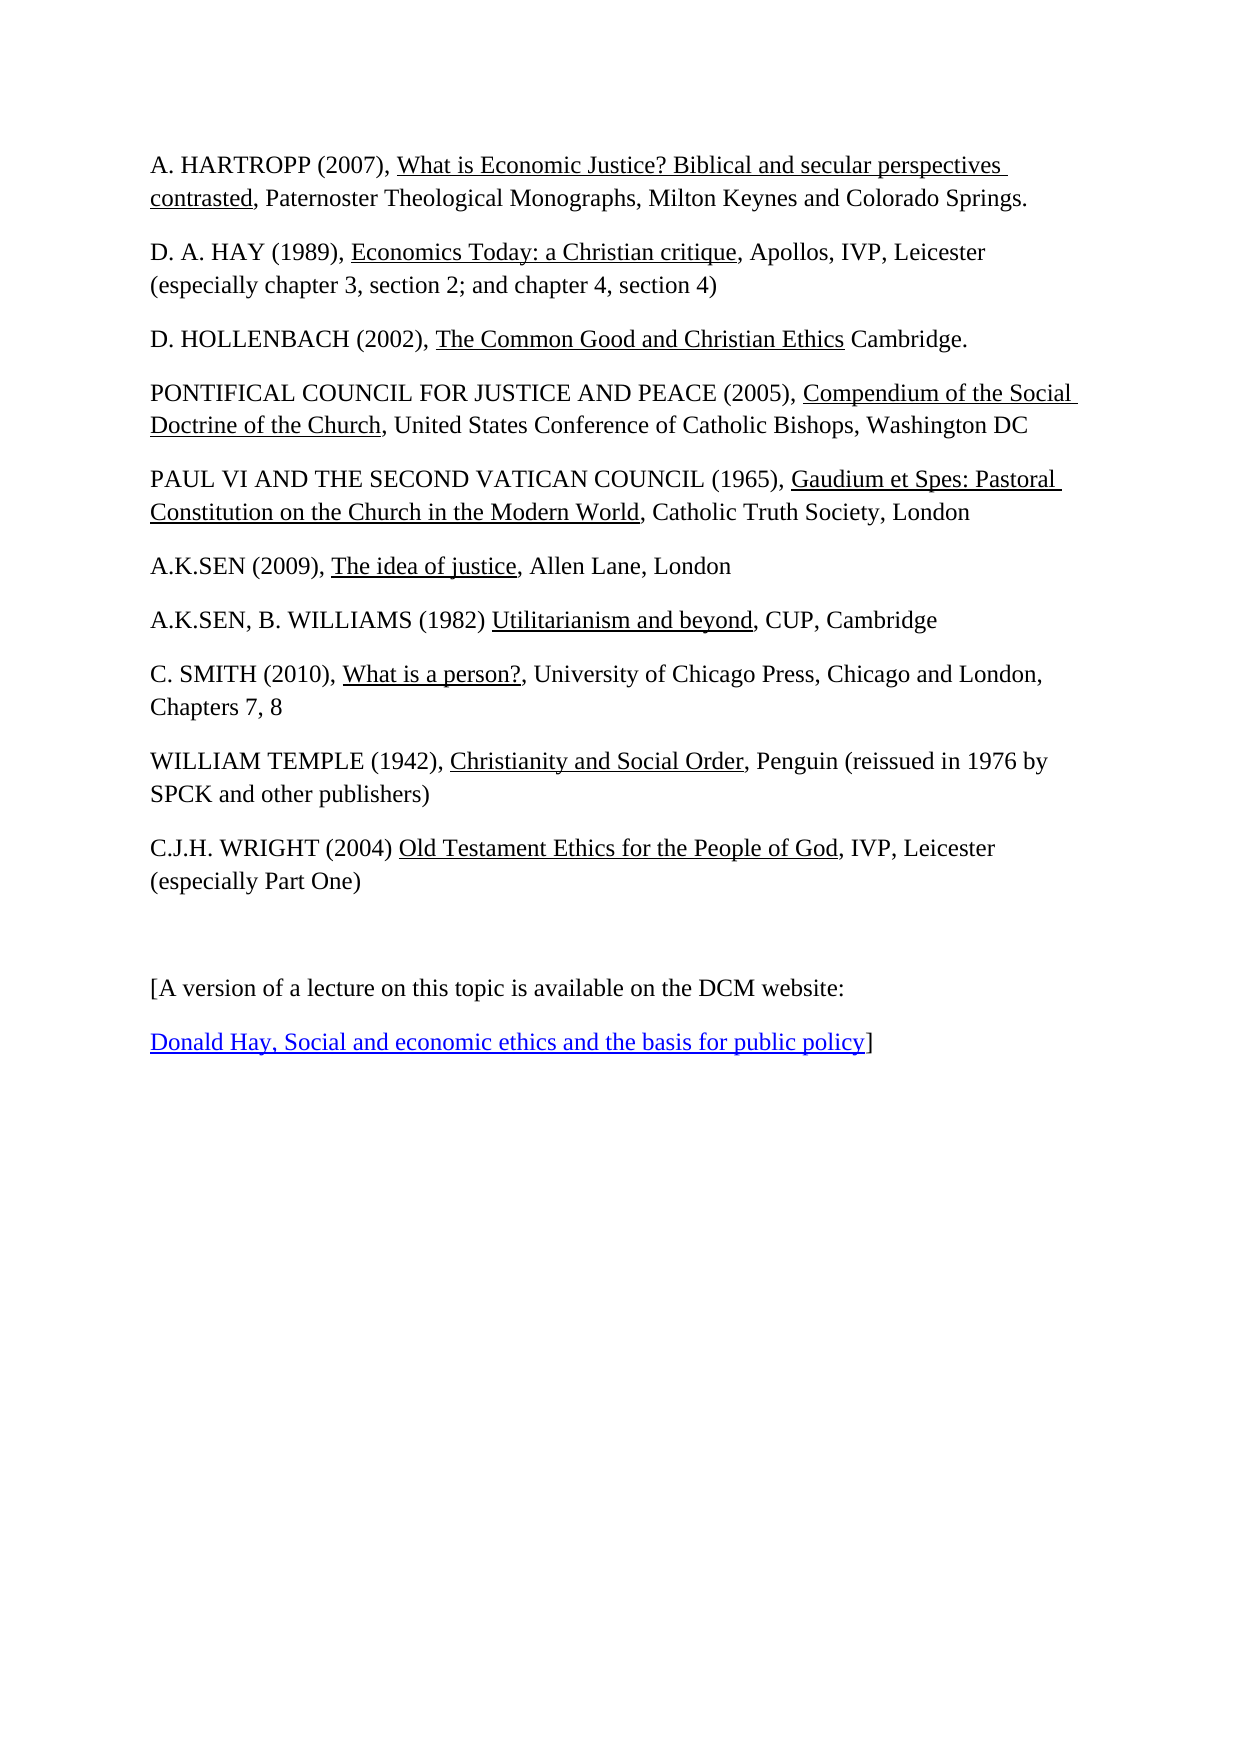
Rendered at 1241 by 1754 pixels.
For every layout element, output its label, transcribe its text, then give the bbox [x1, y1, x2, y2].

text [A version of a lecture on this topic is available on the DCM website: [150, 973, 1090, 1002]
text D. HOLLENBACH (2002), The Common Good and Christian Ethics Cambridge. [150, 324, 1090, 352]
text A. HARTROPP (2007), What is Economic Justice? Biblical and secular perspectives contrasted, Paternoster Theological Monographs, Milton Keynes and Colorado Springs. [150, 150, 1090, 212]
text A.K.SEN, B. WILLIAMS (1982) Utilitarianism and beyond, CUP, Cambridge [150, 605, 1090, 634]
text PAUL VI AND THE SECOND VATICAN COUNCIL (1965), Gaudium et Spes: Pastoral Constitution on the Church in the Modern World, Catholic Truth Society, London [150, 464, 1090, 526]
text Donald Hay, Social and economic ethics and the basis for public policy] [150, 1027, 1090, 1056]
text WILLIAM TEMPLE (1942), Christianity and Social Order, Penguin (reissued in 1976 by SPCK and other publishers) [150, 746, 1090, 808]
text PONTIFICAL COUNCIL FOR JUSTICE AND PEACE (2005), Compendium of the Social Doctrine of the Church, United States Conference of Catholic Bishops, Washington DC [150, 378, 1090, 439]
text D. A. HAY (1989), Economics Today: a Christian critique, Apollos, IVP, Leicester (especially chapter 3, section 2; and chapter 4, section 4) [150, 237, 1090, 299]
text C. SMITH (2010), What is a person?, University of Chicago Press, Chicago and London, Chapters 7, 8 [150, 659, 1090, 721]
text C.J.H. WRIGHT (2004) Old Testament Ethics for the People of God, IVP, Leicester (especially Part One) [150, 833, 1090, 894]
text A.K.SEN (2009), The idea of justice, Allen Lane, London [150, 551, 1090, 580]
